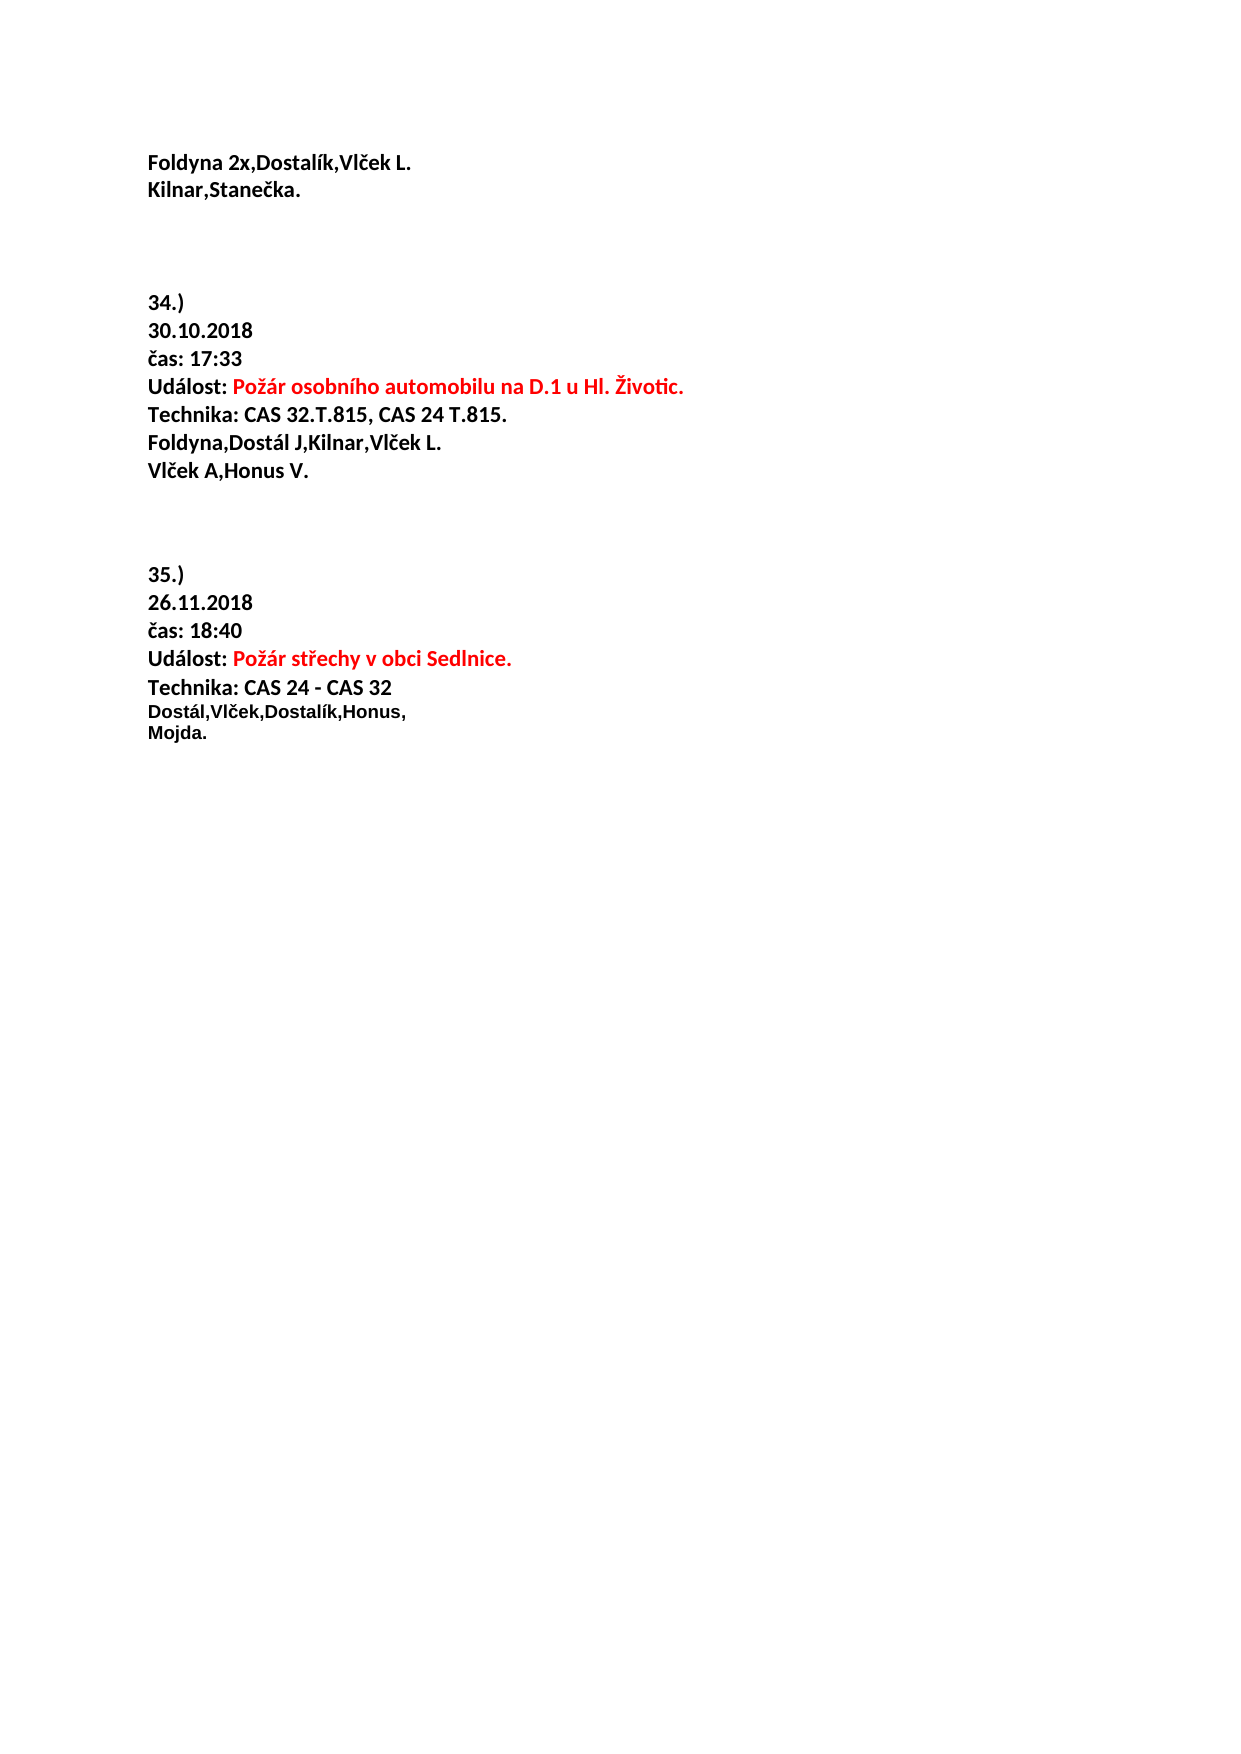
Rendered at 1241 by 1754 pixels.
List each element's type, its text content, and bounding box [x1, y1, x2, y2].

text Foldyna,Dostál J,Kilnar,Vlček L. [148, 428, 1093, 456]
text čas: 17:33 [148, 344, 1093, 372]
text Foldyna 2x,Dostalík,Vlček L. [148, 148, 1093, 176]
text Mojda. [148, 722, 1093, 744]
text Dostál,Vlček,Dostalík,Honus, [148, 701, 1093, 722]
text čas: 18:40 [148, 617, 1093, 644]
text 26.11.2018 [148, 588, 1093, 617]
text 34.) [148, 288, 1093, 316]
text Vlček A,Honus V. [148, 456, 1093, 484]
text 30.10.2018 [148, 316, 1093, 344]
text Technika: CAS 24 - CAS 32 [148, 673, 1093, 701]
text Technika: CAS 32.T.815, CAS 24 T.815. [148, 400, 1093, 428]
text Událost: Požár střechy v obci Sedlnice. [148, 644, 1093, 673]
text 35.) [148, 561, 1093, 588]
text Kilnar,Stanečka. [148, 176, 1093, 204]
text Událost: Požár osobního automobilu na D.1 u Hl. Životic. [148, 372, 1093, 400]
